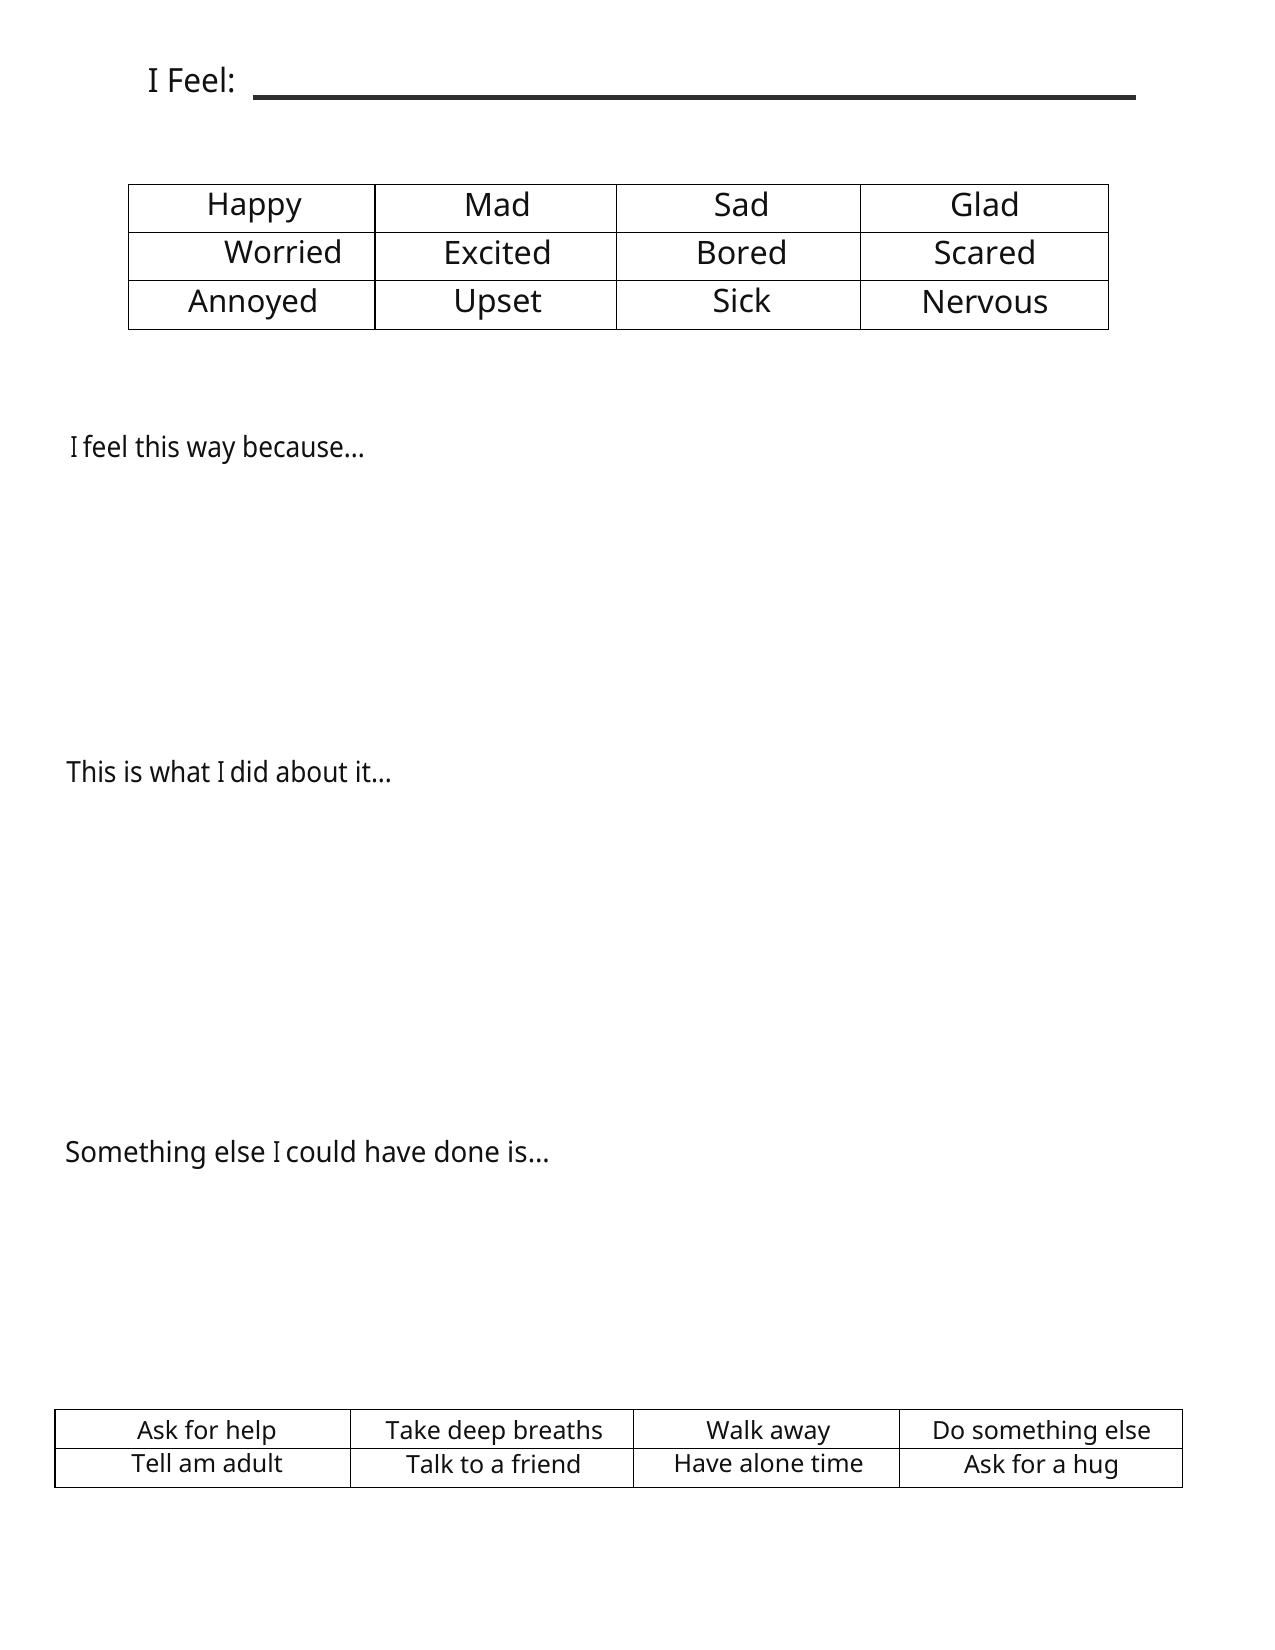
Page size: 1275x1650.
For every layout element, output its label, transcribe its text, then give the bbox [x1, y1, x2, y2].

text I Feel: [148, 57, 1227, 102]
text Something else I could have done is... [65, 1131, 1227, 1171]
table_cell Tell am adult [56, 1449, 350, 1487]
table_cell Sick [617, 281, 860, 329]
text This is what I did about it... [66, 751, 1227, 791]
table_cell Excited [376, 233, 616, 280]
table_header Walk away [634, 1410, 899, 1447]
table_cell Upset [376, 281, 616, 329]
table_cell Talk to a friend [351, 1449, 633, 1487]
table_cell Have alone time [634, 1449, 899, 1487]
table_header Happy [129, 185, 374, 232]
table_header Ask for help [56, 1410, 350, 1447]
table_cell Nervous [861, 281, 1108, 329]
table_cell Bored [617, 233, 860, 280]
table_header Mad [376, 185, 616, 232]
table_cell Worried [129, 233, 374, 280]
table_cell Ask for a hug [900, 1449, 1182, 1487]
table_header Glad [861, 185, 1108, 232]
table_cell Annoyed [129, 281, 374, 329]
table_cell Scared [861, 233, 1108, 280]
table_header Sad [617, 185, 860, 232]
text I feel this way because... [70, 426, 1227, 466]
table_header Take deep breaths [351, 1410, 633, 1447]
table_header Do something else [900, 1410, 1182, 1447]
